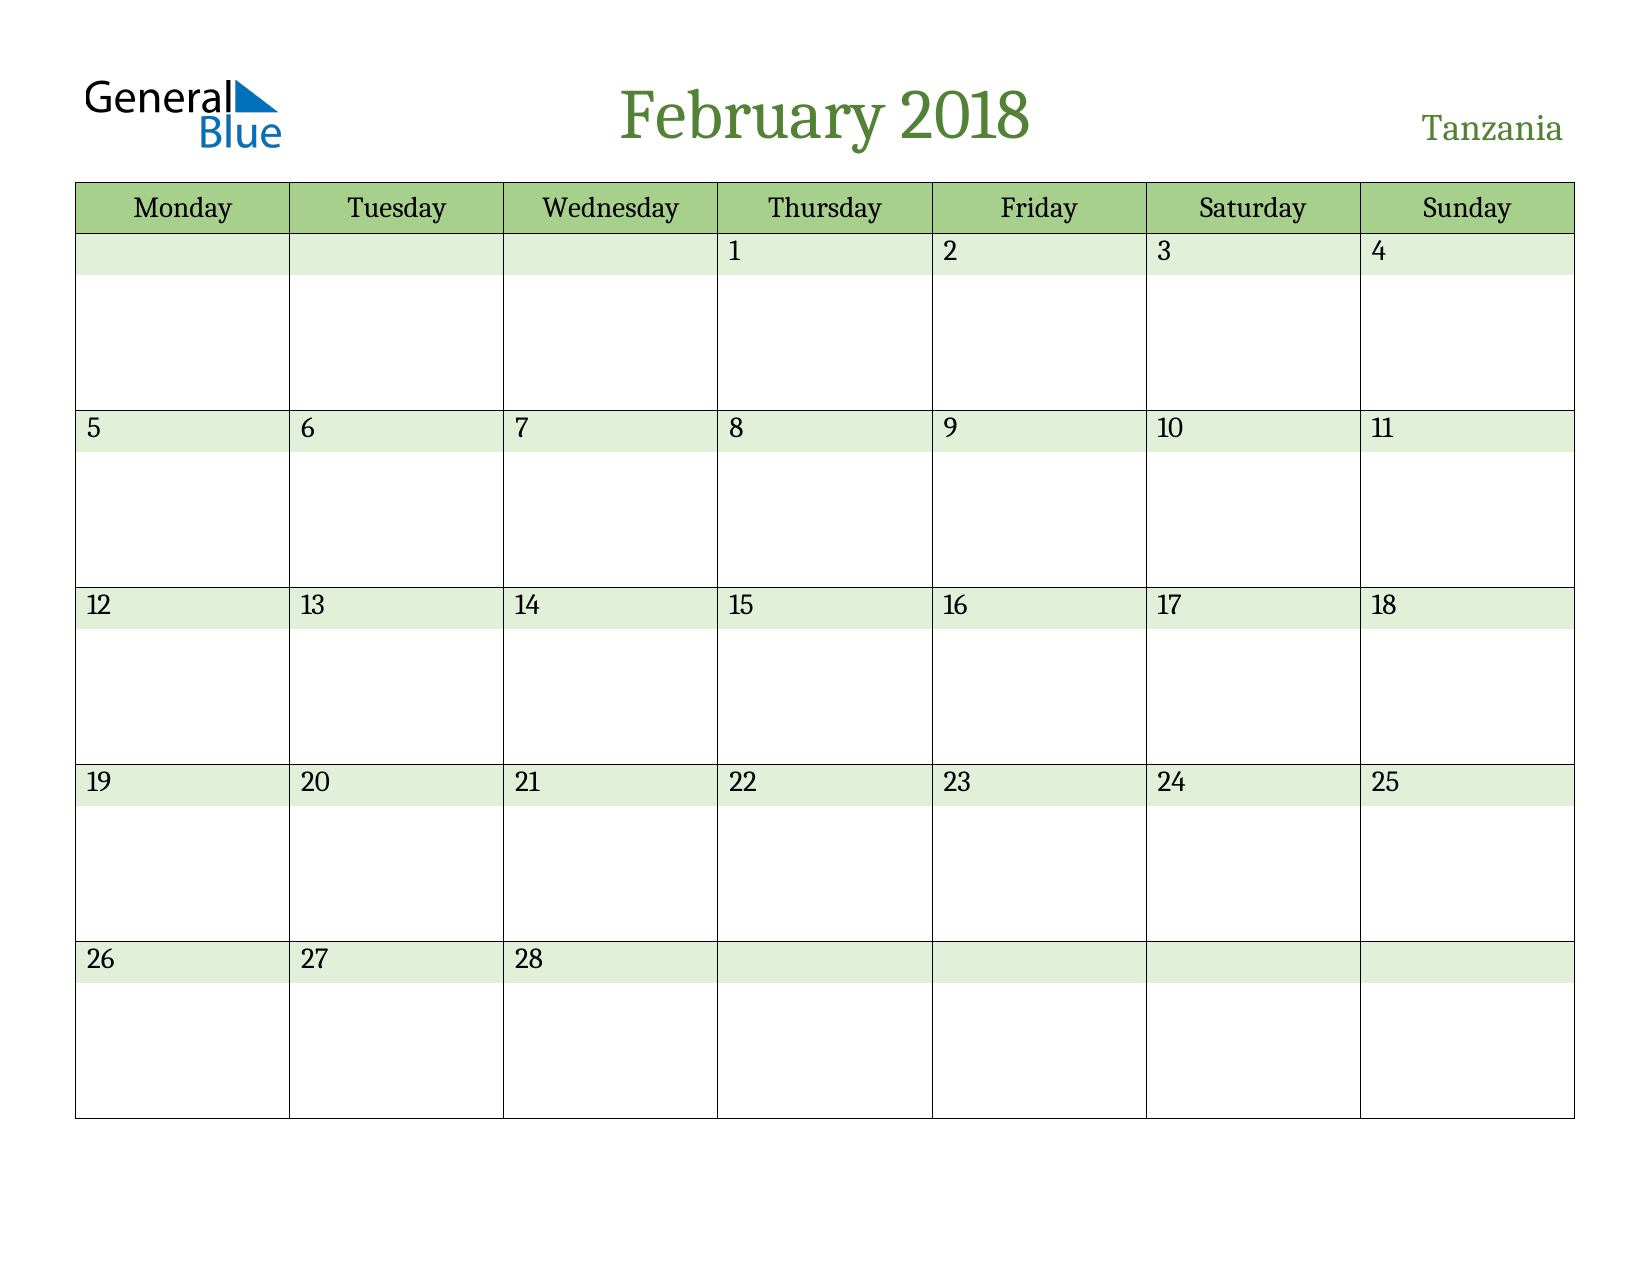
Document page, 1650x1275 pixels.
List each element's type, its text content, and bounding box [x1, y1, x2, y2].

table_cell [1147, 806, 1360, 941]
table_cell [76, 629, 289, 764]
table_cell [718, 275, 932, 410]
table_cell 19 [76, 765, 289, 806]
table_cell [504, 983, 717, 1118]
table_cell [76, 452, 289, 587]
table_cell [933, 942, 1146, 983]
table_cell [1147, 983, 1360, 1118]
table_cell [718, 452, 932, 587]
table_cell 12 [76, 588, 289, 629]
table_cell [718, 942, 932, 983]
table_cell [290, 629, 503, 764]
table_cell [933, 452, 1146, 587]
table_cell [504, 806, 717, 941]
table_cell Friday [933, 183, 1146, 233]
table_cell 20 [290, 765, 503, 806]
table_cell Saturday [1147, 183, 1360, 233]
table_cell [933, 806, 1146, 941]
table_cell [290, 234, 503, 275]
table_cell [933, 983, 1146, 1118]
table_cell 2 [933, 234, 1146, 275]
table_cell [1147, 275, 1360, 410]
table_cell 4 [1361, 234, 1574, 275]
table_cell [290, 275, 503, 410]
table_cell 21 [504, 765, 717, 806]
table_cell [1361, 942, 1574, 983]
table_cell 7 [504, 411, 717, 452]
table_cell 26 [76, 942, 289, 983]
table_cell 16 [933, 588, 1146, 629]
table_cell [76, 806, 289, 941]
table_cell 18 [1361, 588, 1574, 629]
table_header Tanzania [1146, 75, 1574, 182]
table_cell [718, 806, 932, 941]
picture [86, 80, 281, 148]
table_cell [504, 275, 717, 410]
table_cell Monday [76, 183, 289, 233]
table_cell 3 [1147, 234, 1360, 275]
table_cell 9 [933, 411, 1146, 452]
table_cell [76, 234, 289, 275]
table_cell [504, 234, 717, 275]
table_cell 25 [1361, 765, 1574, 806]
table_cell 28 [504, 942, 717, 983]
table_cell 27 [290, 942, 503, 983]
table_cell [1361, 452, 1574, 587]
table_cell Thursday [718, 183, 932, 233]
table_cell 24 [1147, 765, 1360, 806]
table_cell [290, 452, 503, 587]
table_cell Tuesday [290, 183, 503, 233]
table_cell [1147, 452, 1360, 587]
table_cell 6 [290, 411, 503, 452]
table_cell [718, 983, 932, 1118]
table_cell [718, 629, 932, 764]
table_cell 22 [718, 765, 932, 806]
table_cell [290, 983, 503, 1118]
table_cell [1361, 983, 1574, 1118]
table_cell 8 [718, 411, 932, 452]
table_cell [1147, 942, 1360, 983]
table_cell Sunday [1361, 183, 1574, 233]
table_cell 10 [1147, 411, 1360, 452]
table_cell [1361, 806, 1574, 941]
table_cell 14 [504, 588, 717, 629]
table_cell [933, 629, 1146, 764]
table_cell [1361, 275, 1574, 410]
table_cell [933, 275, 1146, 410]
table_cell [504, 452, 717, 587]
table_cell 23 [933, 765, 1146, 806]
table_cell [76, 983, 289, 1118]
table_cell 11 [1361, 411, 1574, 452]
table_cell [1147, 629, 1360, 764]
table_cell 5 [76, 411, 289, 452]
table_cell 17 [1147, 588, 1360, 629]
table_cell 1 [718, 234, 932, 275]
table_cell 13 [290, 588, 503, 629]
table_cell 15 [718, 588, 932, 629]
table_header [76, 75, 503, 182]
table_header February 2018 [504, 75, 1146, 182]
table_cell [504, 629, 717, 764]
table_cell [76, 275, 289, 410]
table_cell [290, 806, 503, 941]
table_cell [1361, 629, 1574, 764]
table_cell Wednesday [504, 183, 717, 233]
